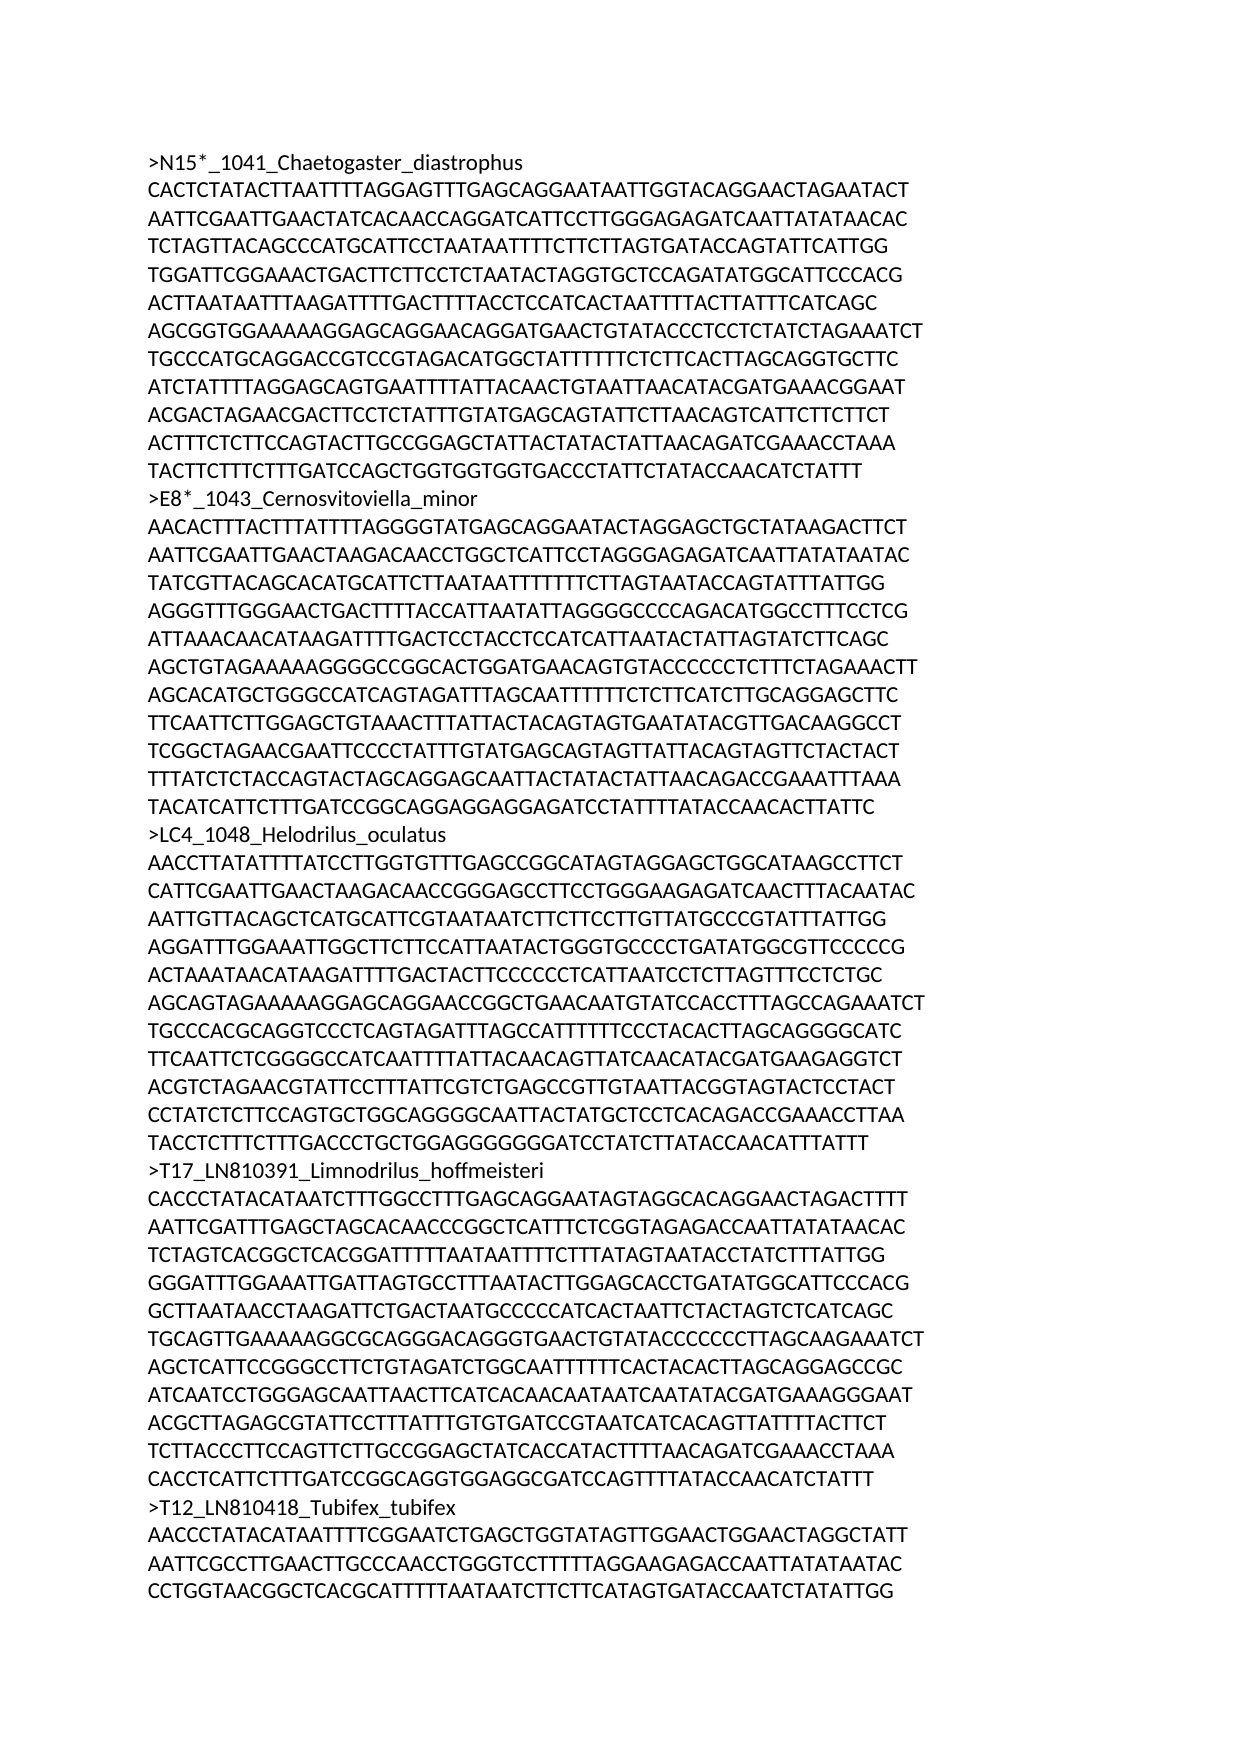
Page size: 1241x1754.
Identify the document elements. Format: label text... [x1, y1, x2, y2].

text CATTCGAATTGAACTAAGACAACCGGGAGCCTTCCTGGGAAGAGATCAACTTTACAATAC [148, 876, 1093, 904]
text ATTAAACAACATAAGATTTTGACTCCTACCTCCATCATTAATACTATTAGTATCTTCAGC [148, 624, 1093, 652]
text AATTCGCCTTGAACTTGCCCAACCTGGGTCCTTTTTAGGAAGAGACCAATTATATAATAC [148, 1549, 1093, 1577]
text ACTAAATAACATAAGATTTTGACTACTTCCCCCCTCATTAATCCTCTTAGTTTCCTCTGC [148, 960, 1093, 988]
text ATCTATTTTAGGAGCAGTGAATTTTATTACAACTGTAATTAACATACGATGAAACGGAAT [148, 372, 1093, 400]
text ACGCTTAGAGCGTATTCCTTTATTTGTGTGATCCGTAATCATCACAGTTATTTTACTTCT [148, 1408, 1093, 1437]
text TGGATTCGGAAACTGACTTCTTCCTCTAATACTAGGTGCTCCAGATATGGCATTCCCACG [148, 260, 1093, 288]
text ACGACTAGAACGACTTCCTCTATTTGTATGAGCAGTATTCTTAACAGTCATTCTTCTTCT [148, 400, 1093, 428]
text AGCTCATTCCGGGCCTTCTGTAGATCTGGCAATTTTTTCACTACACTTAGCAGGAGCCGC [148, 1352, 1093, 1381]
text AATTCGAATTGAACTAAGACAACCTGGCTCATTCCTAGGGAGAGATCAATTATATAATAC [148, 540, 1093, 568]
text ACTTTCTCTTCCAGTACTTGCCGGAGCTATTACTATACTATTAACAGATCGAAACCTAAA [148, 428, 1093, 456]
text CACCCTATACATAATCTTTGGCCTTTGAGCAGGAATAGTAGGCACAGGAACTAGACTTTT [148, 1184, 1093, 1212]
text >T17_LN810391_Limnodrilus_hoffmeisteri [148, 1156, 1093, 1184]
text AACACTTTACTTTATTTTAGGGGTATGAGCAGGAATACTAGGAGCTGCTATAAGACTTCT [148, 512, 1093, 540]
text TATCGTTACAGCACATGCATTCTTAATAATTTTTTTCTTAGTAATACCAGTATTTATTGG [148, 568, 1093, 596]
text TCTAGTCACGGCTCACGGATTTTTAATAATTTTCTTTATAGTAATACCTATCTTTATTGG [148, 1240, 1093, 1268]
text ATCAATCCTGGGAGCAATTAACTTCATCACAACAATAATCAATATACGATGAAAGGGAAT [148, 1381, 1093, 1408]
text TCGGCTAGAACGAATTCCCCTATTTGTATGAGCAGTAGTTATTACAGTAGTTCTACTACT [148, 736, 1093, 764]
text CACCTCATTCTTTGATCCGGCAGGTGGAGGCGATCCAGTTTTATACCAACATCTATTT [148, 1464, 1093, 1493]
text AGCACATGCTGGGCCATCAGTAGATTTAGCAATTTTTTCTCTTCATCTTGCAGGAGCTTC [148, 680, 1093, 708]
text GGGATTTGGAAATTGATTAGTGCCTTTAATACTTGGAGCACCTGATATGGCATTCCCACG [148, 1268, 1093, 1296]
text AGGGTTTGGGAACTGACTTTTACCATTAATATTAGGGGCCCCAGACATGGCCTTTCCTCG [148, 596, 1093, 624]
text GCTTAATAACCTAAGATTCTGACTAATGCCCCCATCACTAATTCTACTAGTCTCATCAGC [148, 1296, 1093, 1324]
text CACTCTATACTTAATTTTAGGAGTTTGAGCAGGAATAATTGGTACAGGAACTAGAATACT [148, 176, 1093, 204]
text ACTTAATAATTTAAGATTTTGACTTTTACCTCCATCACTAATTTTACTTATTTCATCAGC [148, 288, 1093, 316]
text TGCCCACGCAGGTCCCTCAGTAGATTTAGCCATTTTTTCCCTACACTTAGCAGGGGCATC [148, 1016, 1093, 1044]
text >LC4_1048_Helodrilus_oculatus [148, 820, 1093, 848]
text AATTGTTACAGCTCATGCATTCGTAATAATCTTCTTCCTTGTTATGCCCGTATTTATTGG [148, 904, 1093, 932]
text AGGATTTGGAAATTGGCTTCTTCCATTAATACTGGGTGCCCCTGATATGGCGTTCCCCCG [148, 932, 1093, 960]
text AGCTGTAGAAAAAGGGGCCGGCACTGGATGAACAGTGTACCCCCCTCTTTCTAGAAACTT [148, 652, 1093, 680]
text TACATCATTCTTTGATCCGGCAGGAGGAGGAGATCCTATTTTATACCAACACTTATTC [148, 792, 1093, 820]
text TTCAATTCTTGGAGCTGTAAACTTTATTACTACAGTAGTGAATATACGTTGACAAGGCCT [148, 708, 1093, 736]
text >E8*_1043_Cernosvitoviella_minor [148, 484, 1093, 512]
text AATTCGAATTGAACTATCACAACCAGGATCATTCCTTGGGAGAGATCAATTATATAACAC [148, 204, 1093, 232]
text >N15*_1041_Chaetogaster_diastrophus [148, 148, 1093, 176]
text AACCTTATATTTTATCCTTGGTGTTTGAGCCGGCATAGTAGGAGCTGGCATAAGCCTTCT [148, 848, 1093, 876]
text TCTAGTTACAGCCCATGCATTCCTAATAATTTTCTTCTTAGTGATACCAGTATTCATTGG [148, 232, 1093, 260]
text AACCCTATACATAATTTTCGGAATCTGAGCTGGTATAGTTGGAACTGGAACTAGGCTATT [148, 1521, 1093, 1549]
text TGCAGTTGAAAAAGGCGCAGGGACAGGGTGAACTGTATACCCCCCCTTAGCAAGAAATCT [148, 1324, 1093, 1352]
text AATTCGATTTGAGCTAGCACAACCCGGCTCATTTCTCGGTAGAGACCAATTATATAACAC [148, 1212, 1093, 1240]
text TTTATCTCTACCAGTACTAGCAGGAGCAATTACTATACTATTAACAGACCGAAATTTAAA [148, 764, 1093, 792]
text AGCGGTGGAAAAAGGAGCAGGAACAGGATGAACTGTATACCCTCCTCTATCTAGAAATCT [148, 316, 1093, 344]
text ACGTCTAGAACGTATTCCTTTATTCGTCTGAGCCGTTGTAATTACGGTAGTACTCCTACT [148, 1072, 1093, 1100]
text TGCCCATGCAGGACCGTCCGTAGACATGGCTATTTTTTCTCTTCACTTAGCAGGTGCTTC [148, 344, 1093, 372]
text TTCAATTCTCGGGGCCATCAATTTTATTACAACAGTTATCAACATACGATGAAGAGGTCT [148, 1044, 1093, 1072]
text AGCAGTAGAAAAAGGAGCAGGAACCGGCTGAACAATGTATCCACCTTTAGCCAGAAATCT [148, 988, 1093, 1016]
text CCTATCTCTTCCAGTGCTGGCAGGGGCAATTACTATGCTCCTCACAGACCGAAACCTTAA [148, 1100, 1093, 1128]
text TACTTCTTTCTTTGATCCAGCTGGTGGTGGTGACCCTATTCTATACCAACATCTATTT [148, 456, 1093, 484]
text CCTGGTAACGGCTCACGCATTTTTAATAATCTTCTTCATAGTGATACCAATCTATATTGG [148, 1577, 1093, 1605]
text >T12_LN810418_Tubifex_tubifex [148, 1493, 1093, 1521]
text TCTTACCCTTCCAGTTCTTGCCGGAGCTATCACCATACTTTTAACAGATCGAAACCTAAA [148, 1437, 1093, 1464]
text TACCTCTTTCTTTGACCCTGCTGGAGGGGGGGATCCTATCTTATACCAACATTTATTT [148, 1128, 1093, 1156]
